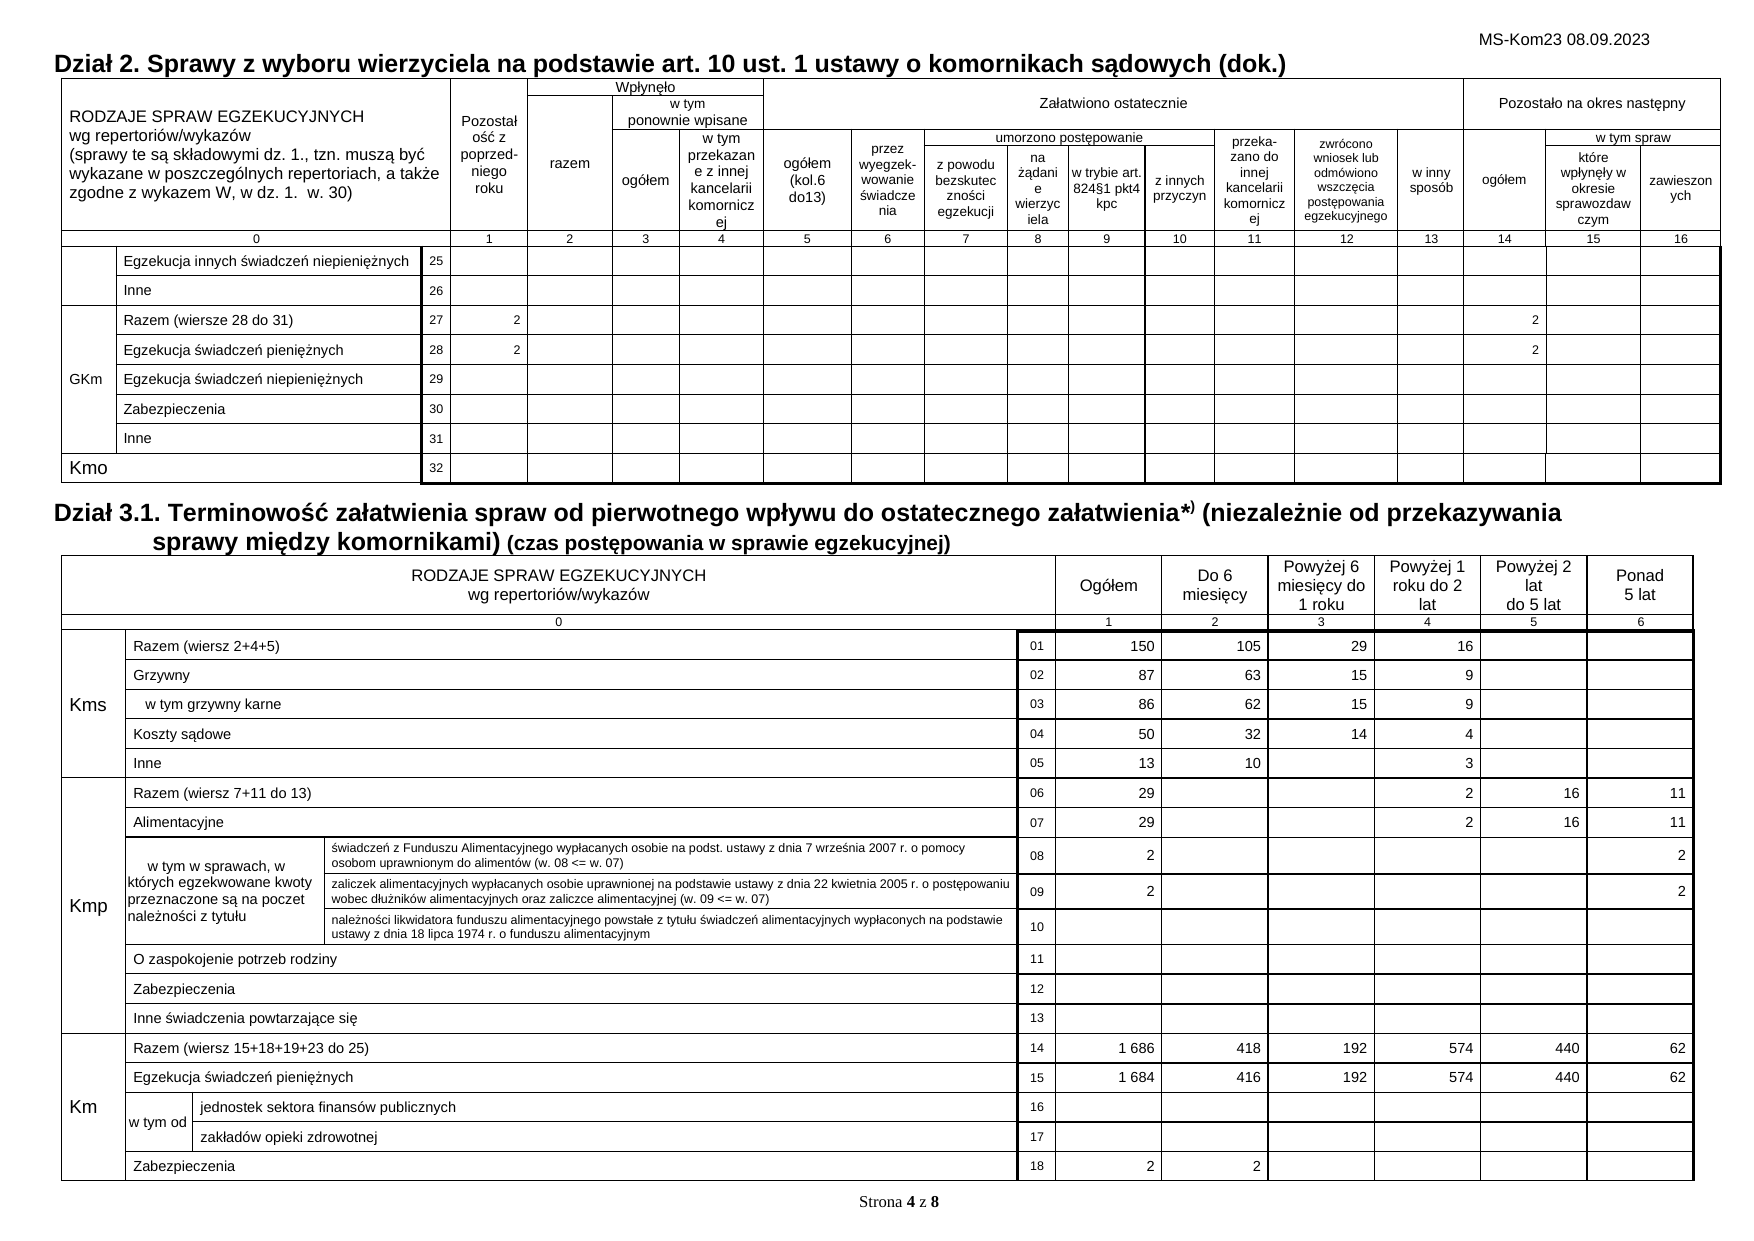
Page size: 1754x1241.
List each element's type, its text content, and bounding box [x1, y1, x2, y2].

table_cell [528, 306, 612, 334]
table_cell [764, 276, 851, 305]
table_cell [451, 424, 527, 453]
table_cell 2 [1056, 875, 1161, 908]
table_cell [1547, 276, 1640, 305]
table_cell [1295, 276, 1397, 305]
table_cell [1269, 1005, 1374, 1032]
table_cell Km [62, 1034, 125, 1180]
table_cell [1547, 424, 1640, 453]
table_cell 574 [1375, 1064, 1480, 1092]
table_cell 10 [1019, 910, 1055, 944]
table_cell 3 [1269, 615, 1374, 629]
table_cell w tym ponownie wpisane [613, 96, 763, 128]
table_cell 14 [1269, 720, 1374, 748]
table_cell 6 [852, 231, 924, 246]
table_cell [1588, 720, 1692, 748]
table_cell 15 [1269, 690, 1374, 718]
table_cell [1375, 1152, 1480, 1180]
table_cell [764, 306, 851, 334]
table_cell [925, 395, 1007, 423]
table_cell [1215, 365, 1294, 393]
table_cell 574 [1375, 1034, 1480, 1062]
table_cell [1162, 808, 1267, 836]
table_cell [1398, 395, 1463, 423]
table_cell 9 [1375, 690, 1480, 718]
table_cell [1162, 1093, 1267, 1121]
table_cell [925, 335, 1007, 364]
table_cell 62 [1588, 1064, 1692, 1092]
table_cell [1269, 1093, 1374, 1121]
table_cell [613, 424, 679, 453]
table_cell [613, 276, 679, 305]
table_cell [1008, 335, 1068, 364]
table_cell 08 [1019, 838, 1055, 873]
table_cell Egzekucja świadczeń pieniężnych [126, 1063, 1016, 1092]
table_header RODZAJE SPRAW EGZEKUCYJNYCH wg repertoriów/wykazów [62, 556, 1055, 614]
table_cell 05 [1019, 749, 1055, 777]
table_cell 4 [1375, 615, 1480, 629]
table_header Powyżej 1 roku do 2 lat [1375, 556, 1480, 614]
table_header Załatwiono ostatecznie [764, 79, 1463, 128]
table_cell [1269, 1152, 1374, 1180]
table_cell [1269, 838, 1374, 873]
table_cell 18 [1019, 1152, 1055, 1180]
text Dział 3.1. Terminowość załatwienia spraw od pierwotnego wpływu do ostatecznego załatwienia*) (niezależnie od przekazywania sprawy między komornikami) (czas postępowania w sprawie egzekucyjnej) [54, 498, 1650, 555]
table_cell [680, 247, 763, 275]
table_cell 10 [1162, 749, 1267, 777]
table_cell [1069, 424, 1144, 453]
table_cell [1398, 424, 1463, 453]
table_cell zakładów opieki zdrowotnej [193, 1122, 1016, 1151]
table_cell 31 [423, 424, 450, 453]
table_cell Egzekucja innych świadczeń niepieniężnych [117, 247, 420, 275]
table_header Ogółem [1056, 556, 1161, 614]
table_cell [1008, 365, 1068, 393]
table_header Powyżej 6 miesięcy do 1 roku [1269, 556, 1374, 614]
table_cell 0 [62, 615, 1055, 629]
table_cell [451, 276, 527, 305]
table_cell 1 [1056, 615, 1161, 629]
table_cell [764, 395, 851, 423]
subtitle Dział 2. Sprawy z wyboru wierzyciela na podstawie art. 10 ust. 1 ustawy o komornikach sądowych (dok.) [54, 49, 1650, 77]
table_cell zwrócono wniosek lub odmówiono wszczęcia postępowania egzekucyjnego [1295, 130, 1397, 230]
table_cell 7 [925, 231, 1007, 246]
table_cell 16 [1481, 808, 1586, 836]
table_cell [1008, 454, 1068, 482]
table_cell [1295, 365, 1397, 393]
table_cell [764, 424, 851, 453]
table_cell [1295, 395, 1397, 423]
table_cell w tym od [126, 1093, 192, 1151]
table_cell Razem (wiersz 7+11 do 13) [126, 778, 1016, 807]
table_cell [1375, 1123, 1480, 1151]
table_cell 2 [1588, 838, 1692, 873]
table_cell [613, 335, 679, 364]
table_cell 10 [1146, 231, 1214, 246]
table_cell 15 [1019, 1064, 1055, 1092]
table_cell 28 [423, 335, 450, 364]
table_cell [1588, 661, 1692, 688]
table_cell 50 [1056, 720, 1161, 748]
table_cell [1069, 395, 1144, 423]
table_cell [852, 306, 924, 334]
table_cell [1069, 335, 1144, 364]
table_cell 2 [1162, 615, 1267, 629]
table_cell ogółem (kol.6 do13) [764, 130, 851, 230]
table_cell [1069, 247, 1144, 275]
table_cell 16 [1375, 633, 1480, 659]
table_cell [1162, 838, 1267, 873]
table_cell [1481, 720, 1586, 748]
table_cell [852, 247, 924, 275]
table_cell Razem (wiersz 15+18+19+23 do 25) [126, 1034, 1016, 1062]
table_cell [528, 335, 612, 364]
table_cell [1375, 875, 1480, 908]
table_cell 0 [62, 231, 450, 246]
table_cell [1481, 661, 1586, 688]
table_cell 29 [423, 365, 450, 393]
table_cell [1269, 875, 1374, 908]
table_cell Zabezpieczenia [126, 974, 1016, 1003]
table_cell [680, 335, 763, 364]
table_cell [764, 247, 851, 275]
table_cell 02 [1019, 661, 1055, 688]
table_cell [1008, 276, 1068, 305]
table_cell przekazano do innej kancelarii komorniczej [1215, 130, 1294, 230]
table_cell które wpłynęły w okresie sprawozdawczym [1546, 146, 1640, 230]
table_cell 3 [1375, 749, 1480, 777]
table_cell [528, 395, 612, 423]
table_cell [1375, 910, 1480, 944]
table_cell 1 686 [1056, 1034, 1161, 1062]
table_cell O zaspokojenie potrzeb rodziny [126, 945, 1016, 973]
table_cell [925, 276, 1007, 305]
table_cell [1464, 454, 1545, 482]
table_cell 14 [1464, 231, 1545, 246]
table_cell [451, 454, 527, 482]
table_header Do 6 miesięcy [1162, 556, 1267, 614]
table_cell [1215, 424, 1294, 453]
table_cell 1 684 [1056, 1064, 1161, 1092]
table_cell [680, 424, 763, 453]
table_cell [451, 395, 527, 423]
table_cell [1215, 454, 1294, 482]
table_cell [1398, 454, 1463, 482]
table_cell [1547, 335, 1640, 364]
table_cell [925, 365, 1007, 393]
table_cell [528, 276, 612, 305]
table_cell 06 [1019, 779, 1055, 807]
table_cell [1547, 395, 1640, 423]
table_cell Razem (wiersz 2+4+5) [126, 630, 1016, 659]
table_cell 2 [451, 306, 527, 334]
table_cell [1588, 1123, 1692, 1151]
table_cell [1162, 1005, 1267, 1032]
table_cell 29 [1056, 808, 1161, 836]
table_cell [1295, 247, 1397, 275]
table_cell 418 [1162, 1034, 1267, 1062]
table_cell 11 [1588, 808, 1692, 836]
table_cell [1269, 975, 1374, 1003]
table_cell [1146, 306, 1214, 334]
table_cell zawieszonych [1641, 146, 1720, 230]
table_cell [1641, 276, 1719, 305]
table_cell 07 [1019, 808, 1055, 836]
table_cell 04 [1019, 720, 1055, 748]
table_cell [1056, 975, 1161, 1003]
table_cell 2 [1056, 838, 1161, 873]
table_cell razem [528, 96, 612, 230]
table_cell [528, 247, 612, 275]
table_cell [925, 454, 1007, 482]
table_cell [1162, 945, 1267, 973]
table_cell [1481, 975, 1586, 1003]
table_cell [1215, 335, 1294, 364]
table_cell należności likwidatora funduszu alimentacyjnego powstałe z tytułu świadczeń alimentacyjnych wypłaconych na podstawie ustawy z dnia 18 lipca 1974 r. o funduszu alimentacyjnym [325, 909, 1016, 944]
table_cell 11 [1019, 945, 1055, 973]
table_cell [764, 335, 851, 364]
table_cell na żądanie wierzyciela [1008, 146, 1068, 230]
table_cell 1 [451, 231, 527, 246]
table_cell Egzekucja świadczeń pieniężnych [117, 335, 420, 364]
table_cell [1547, 365, 1640, 393]
table_cell 63 [1162, 661, 1267, 688]
table_cell 3 [613, 231, 679, 246]
table_cell [1588, 1093, 1692, 1121]
table_cell [1146, 276, 1214, 305]
table_cell [1162, 910, 1267, 944]
table_cell [1269, 779, 1374, 807]
table_cell [1641, 306, 1719, 334]
table_cell w inny sposób [1398, 130, 1463, 230]
table_cell [1547, 306, 1640, 334]
table_cell 15 [1269, 661, 1374, 688]
table_cell 9 [1069, 231, 1144, 246]
table_cell Kmo [62, 454, 420, 482]
table_cell [62, 247, 116, 305]
table_cell [852, 276, 924, 305]
table_cell [1641, 454, 1719, 482]
table_cell [528, 365, 612, 393]
table_cell [1464, 276, 1546, 305]
table_cell 62 [1588, 1034, 1692, 1062]
table_cell [1056, 1005, 1161, 1032]
table_cell [1295, 306, 1397, 334]
table_cell 2 [528, 231, 612, 246]
table_cell [764, 454, 851, 482]
table_cell Kms [62, 630, 125, 777]
table_cell [1398, 335, 1463, 364]
table_cell [680, 306, 763, 334]
table_cell Razem (wiersze 28 do 31) [117, 306, 420, 334]
table_cell [613, 395, 679, 423]
table_cell 32 [1162, 720, 1267, 748]
table_cell [1546, 454, 1640, 482]
table_cell Inne [117, 276, 420, 305]
table_cell [1056, 1123, 1161, 1151]
table_cell [852, 365, 924, 393]
table_cell [1641, 395, 1719, 423]
table_cell 105 [1162, 633, 1267, 659]
table_cell [1481, 1093, 1586, 1121]
table_cell 150 [1056, 633, 1161, 659]
table_cell 416 [1162, 1064, 1267, 1092]
table_cell [1481, 1152, 1586, 1180]
table_cell [1295, 424, 1397, 453]
table_cell Grzywny [126, 660, 1016, 688]
table_cell przez wyegzekwowanie świadczenia [852, 130, 924, 230]
table_cell [451, 365, 527, 393]
table_cell [1588, 910, 1692, 944]
table_cell w tym grzywny karne [126, 690, 1016, 718]
table_cell [680, 395, 763, 423]
table_cell 03 [1019, 690, 1055, 718]
table_cell [1641, 247, 1719, 275]
table_cell [1588, 1152, 1692, 1180]
table_cell 2 [1464, 306, 1546, 334]
table_cell [1641, 424, 1719, 453]
table_cell 8 [1008, 231, 1068, 246]
table_cell Inne [117, 424, 420, 453]
table_cell z powodu bezskuteczności egzekucji [925, 146, 1007, 230]
table_cell [925, 306, 1007, 334]
table_cell 01 [1019, 633, 1055, 659]
table_cell [613, 247, 679, 275]
table_cell [1588, 1005, 1692, 1032]
table_header Wpłynęło [528, 79, 763, 95]
table_cell w tym w sprawach, w których egzekwowane kwoty przeznaczone są na poczet należności z tytułu [126, 838, 324, 944]
table_cell [1375, 1093, 1480, 1121]
table_cell [1146, 395, 1214, 423]
table_cell Kmp [62, 778, 125, 1032]
table_cell [852, 424, 924, 453]
table_cell [1464, 365, 1546, 393]
table_cell 2 [1588, 875, 1692, 908]
table_cell [1481, 633, 1586, 659]
table_cell [680, 276, 763, 305]
table_cell GKm [62, 306, 116, 453]
table_cell [1269, 945, 1374, 973]
table_cell Zabezpieczenia [117, 395, 420, 423]
table_cell [1481, 1005, 1586, 1032]
table_cell [451, 247, 527, 275]
table_cell 27 [423, 306, 450, 334]
table_cell zaliczek alimentacyjnych wypłacanych osobie uprawnionej na podstawie ustawy z dnia 22 kwietnia 2005 r. o postępowaniu wobec dłużników alimentacyjnych oraz zaliczce alimentacyjnej (w. 09 <= w. 07) [325, 874, 1016, 908]
table_cell [1588, 975, 1692, 1003]
table_cell 9 [1375, 661, 1480, 688]
table_cell [1588, 749, 1692, 777]
table_cell 87 [1056, 661, 1161, 688]
table_cell [1641, 365, 1719, 393]
table_cell Alimentacyjne [126, 808, 1016, 836]
table_cell Inne świadczenia powtarzające się [126, 1004, 1016, 1032]
table_cell [1056, 945, 1161, 973]
table_cell [1269, 749, 1374, 777]
table_cell [1008, 247, 1068, 275]
table_cell 2 [1375, 808, 1480, 836]
table_cell [1146, 454, 1214, 482]
table_cell Egzekucja świadczeń niepieniężnych [117, 365, 420, 393]
table_cell 62 [1162, 690, 1267, 718]
table_cell [1398, 306, 1463, 334]
table_cell [1162, 975, 1267, 1003]
table_cell jednostek sektora finansów publicznych [193, 1093, 1016, 1121]
table_cell 2 [1056, 1152, 1161, 1180]
table_cell 16 [1019, 1093, 1055, 1121]
table_cell 32 [423, 454, 450, 482]
table_cell [1481, 910, 1586, 944]
table_cell 2 [1464, 335, 1546, 364]
table_cell [1215, 247, 1294, 275]
table_cell 13 [1398, 231, 1463, 246]
table_cell 6 [1588, 615, 1692, 629]
table_cell 25 [423, 247, 450, 275]
table_cell [925, 424, 1007, 453]
table_cell [1269, 808, 1374, 836]
table_cell [1162, 779, 1267, 807]
table_cell [1547, 247, 1640, 275]
table_cell [852, 454, 924, 482]
table_cell [680, 454, 763, 482]
table_cell [1056, 910, 1161, 944]
table_cell [1069, 365, 1144, 393]
table_cell [1069, 306, 1144, 334]
table_cell [1375, 838, 1480, 873]
table_cell 29 [1269, 633, 1374, 659]
table_cell 30 [423, 395, 450, 423]
table_cell [1481, 1123, 1586, 1151]
table_cell [1146, 247, 1214, 275]
table_cell 4 [1375, 720, 1480, 748]
table_cell 26 [423, 276, 450, 305]
table_cell [1146, 365, 1214, 393]
table_cell [1464, 424, 1546, 453]
table_cell 4 [680, 231, 763, 246]
table_header RODZAJE SPRAW EGZEKUCYJNYCH wg repertoriów/wykazów (sprawy te są składowymi dz. 1., tzn. muszą być wykazane w poszczególnych repertoriach, a także zgodne z wykazem W, w dz. 1. w. 30) [62, 79, 450, 230]
table_cell [1295, 454, 1397, 482]
table_cell [1008, 424, 1068, 453]
table_cell świadczeń z Funduszu Alimentacyjnego wypłacanych osobie na podst. ustawy z dnia 7 września 2007 r. o pomocy osobom uprawnionym do alimentów (w. 08 <= w. 07) [325, 838, 1016, 873]
table_cell z innych przyczyn [1146, 146, 1214, 230]
table_cell 12 [1295, 231, 1397, 246]
table_cell [1398, 365, 1463, 393]
table_cell [1295, 335, 1397, 364]
table_cell [1481, 875, 1586, 908]
table_cell 440 [1481, 1034, 1586, 1062]
table_cell 17 [1019, 1123, 1055, 1151]
table_cell [1215, 395, 1294, 423]
table_cell [925, 247, 1007, 275]
table_cell w tym spraw [1546, 130, 1720, 145]
table_cell [852, 335, 924, 364]
table_cell [1588, 690, 1692, 718]
table_cell 13 [1056, 749, 1161, 777]
table_cell w tym przekazane z innej kancelarii komorniczej [680, 130, 763, 230]
table_cell [1215, 306, 1294, 334]
table_header Pozostałość z poprzedniego roku [451, 79, 527, 230]
table_cell [1398, 247, 1463, 275]
table_cell 192 [1269, 1064, 1374, 1092]
table_cell [1375, 975, 1480, 1003]
table_cell [1269, 910, 1374, 944]
table_cell [1481, 838, 1586, 873]
table_cell 29 [1056, 779, 1161, 807]
table_cell [613, 306, 679, 334]
table_cell 16 [1641, 231, 1720, 246]
table_cell 2 [451, 335, 527, 364]
table_cell [680, 365, 763, 393]
table_cell [1641, 335, 1719, 364]
table_cell 11 [1215, 231, 1294, 246]
table_cell 86 [1056, 690, 1161, 718]
table_cell [1481, 690, 1586, 718]
table_cell [528, 454, 612, 482]
table_cell [852, 395, 924, 423]
table_cell w trybie art. 824§1 pkt4 kpc [1069, 146, 1144, 230]
table_cell [1008, 395, 1068, 423]
table_cell [1056, 1093, 1161, 1121]
table_header Ponad 5 lat [1588, 556, 1692, 614]
table_cell 16 [1481, 779, 1586, 807]
table_cell [1269, 1123, 1374, 1151]
table_cell [1375, 945, 1480, 973]
table_cell [528, 424, 612, 453]
table_cell [1162, 875, 1267, 908]
table_header Powyżej 2 lat do 5 lat [1481, 556, 1586, 614]
table_cell 440 [1481, 1064, 1586, 1092]
table_cell 5 [764, 231, 851, 246]
table_cell Inne [126, 749, 1016, 777]
table_cell 12 [1019, 975, 1055, 1003]
table_cell 09 [1019, 875, 1055, 908]
table_cell 5 [1481, 615, 1586, 629]
table_cell [1215, 276, 1294, 305]
table_header Pozostało na okres następny [1464, 79, 1720, 128]
table_cell [1464, 247, 1546, 275]
table_cell [1588, 633, 1692, 659]
table_cell 14 [1019, 1034, 1055, 1062]
table_cell 2 [1375, 779, 1480, 807]
table_cell 192 [1269, 1034, 1374, 1062]
table_cell [1146, 335, 1214, 364]
table_cell Koszty sądowe [126, 719, 1016, 748]
table_cell [1398, 276, 1463, 305]
table_cell [1069, 454, 1144, 482]
table_cell ogółem [1464, 130, 1545, 230]
table_cell [1069, 276, 1144, 305]
table_cell ogółem [613, 130, 679, 230]
table_cell 2 [1162, 1152, 1267, 1180]
table_cell [764, 365, 851, 393]
table_cell [1162, 1123, 1267, 1151]
table_cell [613, 365, 679, 393]
table_cell [1588, 945, 1692, 973]
table_cell [1481, 749, 1586, 777]
table_cell 11 [1588, 779, 1692, 807]
table_cell 15 [1546, 231, 1640, 246]
table_cell [1481, 945, 1586, 973]
table_cell [1375, 1005, 1480, 1032]
table_cell 13 [1019, 1005, 1055, 1032]
table_cell [1146, 424, 1214, 453]
table_cell Zabezpieczenia [126, 1152, 1016, 1180]
table_cell [1008, 306, 1068, 334]
table_cell [613, 454, 679, 482]
table_cell umorzono postępowanie [925, 130, 1214, 145]
table_cell [1464, 395, 1546, 423]
